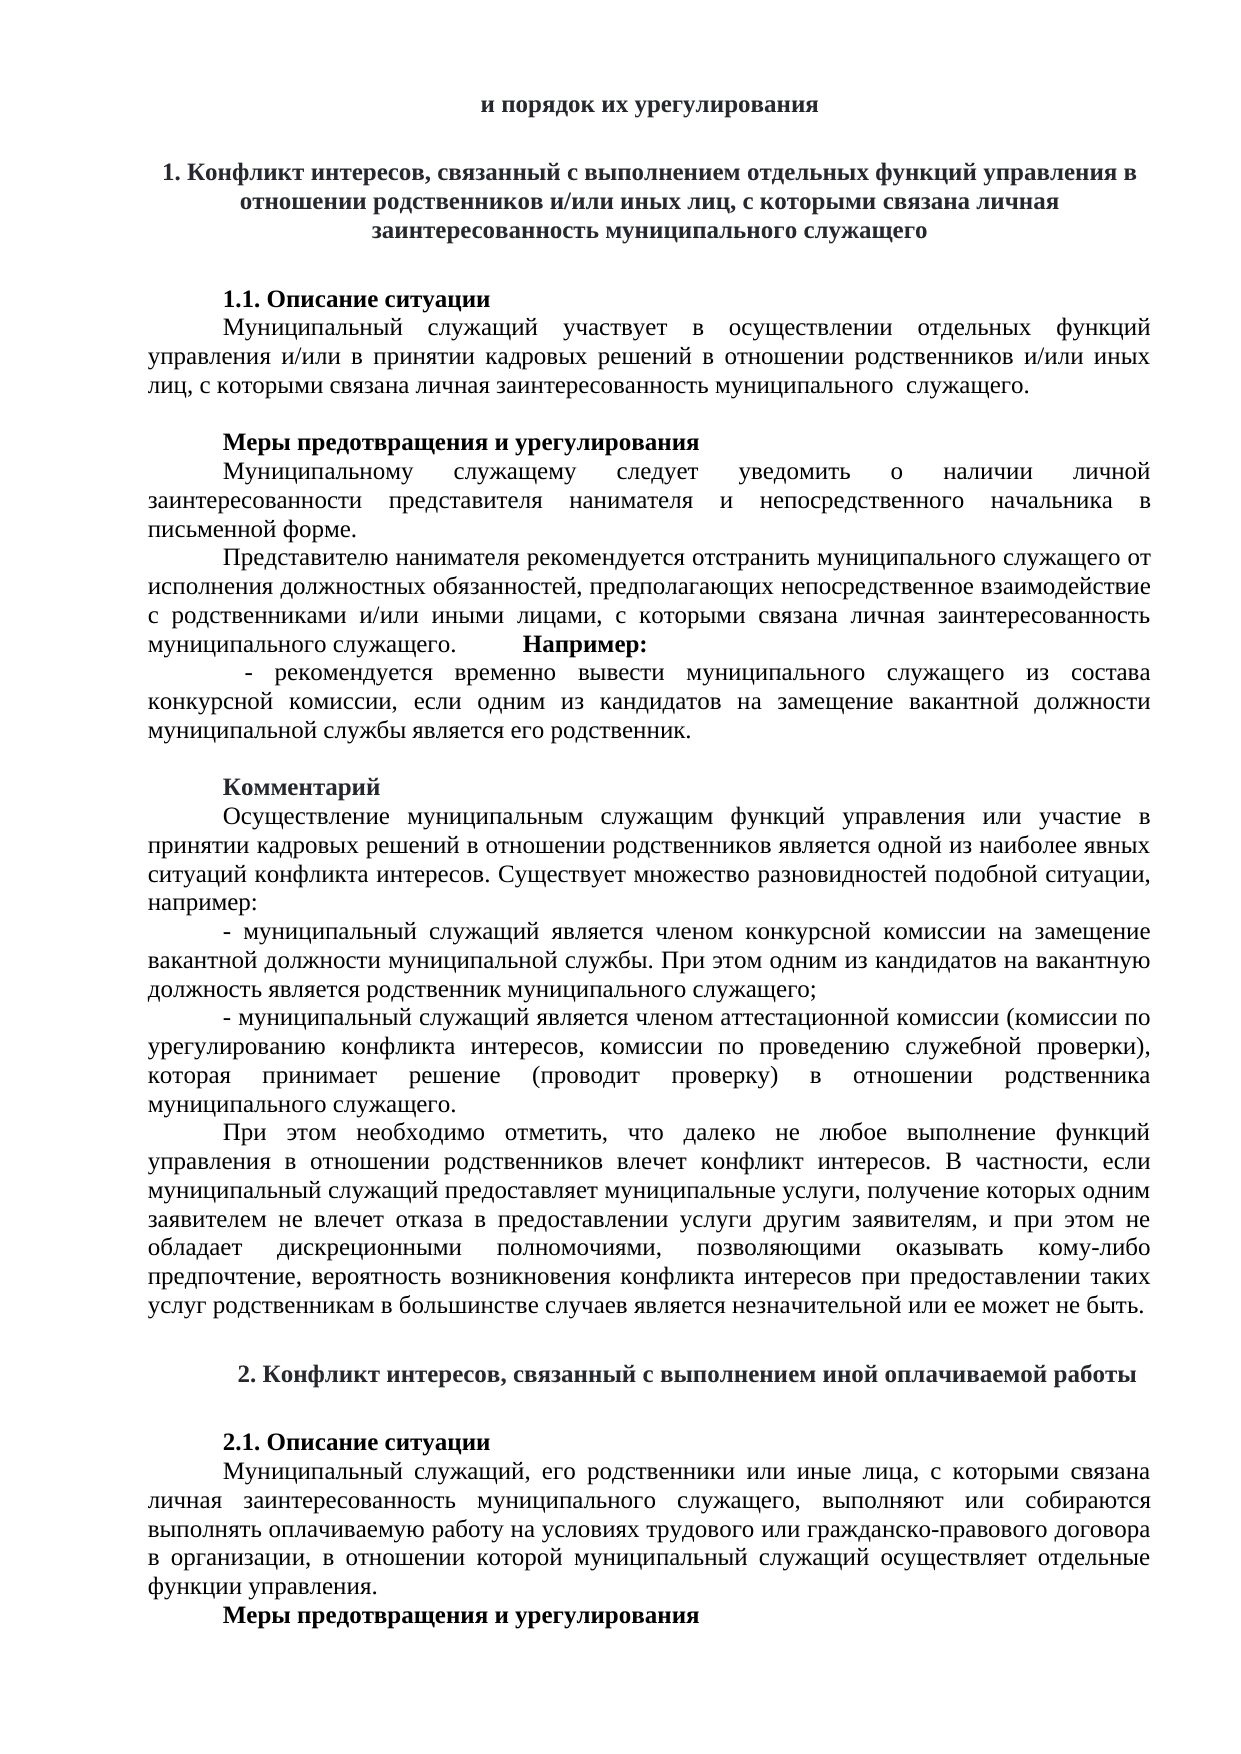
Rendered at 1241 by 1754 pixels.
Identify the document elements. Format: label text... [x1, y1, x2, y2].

text 2. Конфликт интересов, связанный с выполнением иной оплачиваемой работы [148, 1359, 1152, 1387]
text Меры предотвращения и урегулирования [148, 427, 1152, 456]
text - рекомендуется временно вывести муниципального служащего из состава конкурсной комиссии, если одним из кандидатов на замещение вакантной должности муниципальной службы является его родственник. [148, 657, 1152, 744]
text - муниципальный служащий является членом аттестационной комиссии (комиссии по урегулированию конфликта интересов, комиссии по проведению служебной проверки), которая принимает решение (проводит проверку) в отношении родственника муниципального служащего. [148, 1002, 1152, 1117]
text При этом необходимо отметить, что далеко не любое выполнение функций управления в отношении родственников влечет конфликт интересов. В частности, если муниципальный служащий предоставляет муниципальные услуги, получение которых одним заявителем не влечет отказа в предоставлении услуги другим заявителям, и при этом не обладает дискреционными полномочиями, позволяющими оказывать кому-либо предпочтение, вероятность возникновения конфликта интересов при предоставлении таких услуг родственникам в большинстве случаев является незначительной или ее может не быть. [148, 1117, 1152, 1319]
text Муниципальный служащий, его родственники или иные лица, с которыми связана личная заинтересованность муниципального служащего, выполняют или собираются выполнять оплачиваемую работу на условиях трудового или гражданско-правового договора в организации, в отношении которой муниципальный служащий осуществляет отдельные функции управления. [148, 1456, 1152, 1600]
text 1. Конфликт интересов, связанный с выполнением отдельных функций управления в отношении родственников и/или иных лиц, с которыми связана личная заинтересованность муниципального служащего [148, 157, 1152, 244]
text Представителю нанимателя рекомендуется отстранить муниципального служащего от исполнения должностных обязанностей, предполагающих непосредственное взаимодействие с родственниками и/или иными лицами, с которыми связана личная заинтересованность муниципального служащего. Например: [148, 542, 1152, 657]
text Муниципальному служащему следует уведомить о наличии личной заинтересованности представителя нанимателя и непосредственного начальника в письменной форме. [148, 456, 1152, 542]
text Комментарий [148, 772, 1152, 801]
text Меры предотвращения и урегулирования [148, 1600, 1152, 1629]
text 1.1. Описание ситуации [148, 284, 1152, 312]
text и порядок их урегулирования [148, 89, 1152, 117]
text - муниципальный служащий является членом конкурсной комиссии на замещение вакантной должности муниципальной службы. При этом одним из кандидатов на вакантную должность является родственник муниципального служащего; [148, 916, 1152, 1002]
text Муниципальный служащий участвует в осуществлении отдельных функций управления и/или в принятии кадровых решений в отношении родственников и/или иных лиц, с которыми связана личная заинтересованность муниципального служащего. [148, 312, 1152, 399]
text 2.1. Описание ситуации [148, 1427, 1152, 1456]
text Осуществление муниципальным служащим функций управления или участие в принятии кадровых решений в отношении родственников является одной из наиболее явных ситуаций конфликта интересов. Существует множество разновидностей подобной ситуации, например: [148, 801, 1152, 916]
